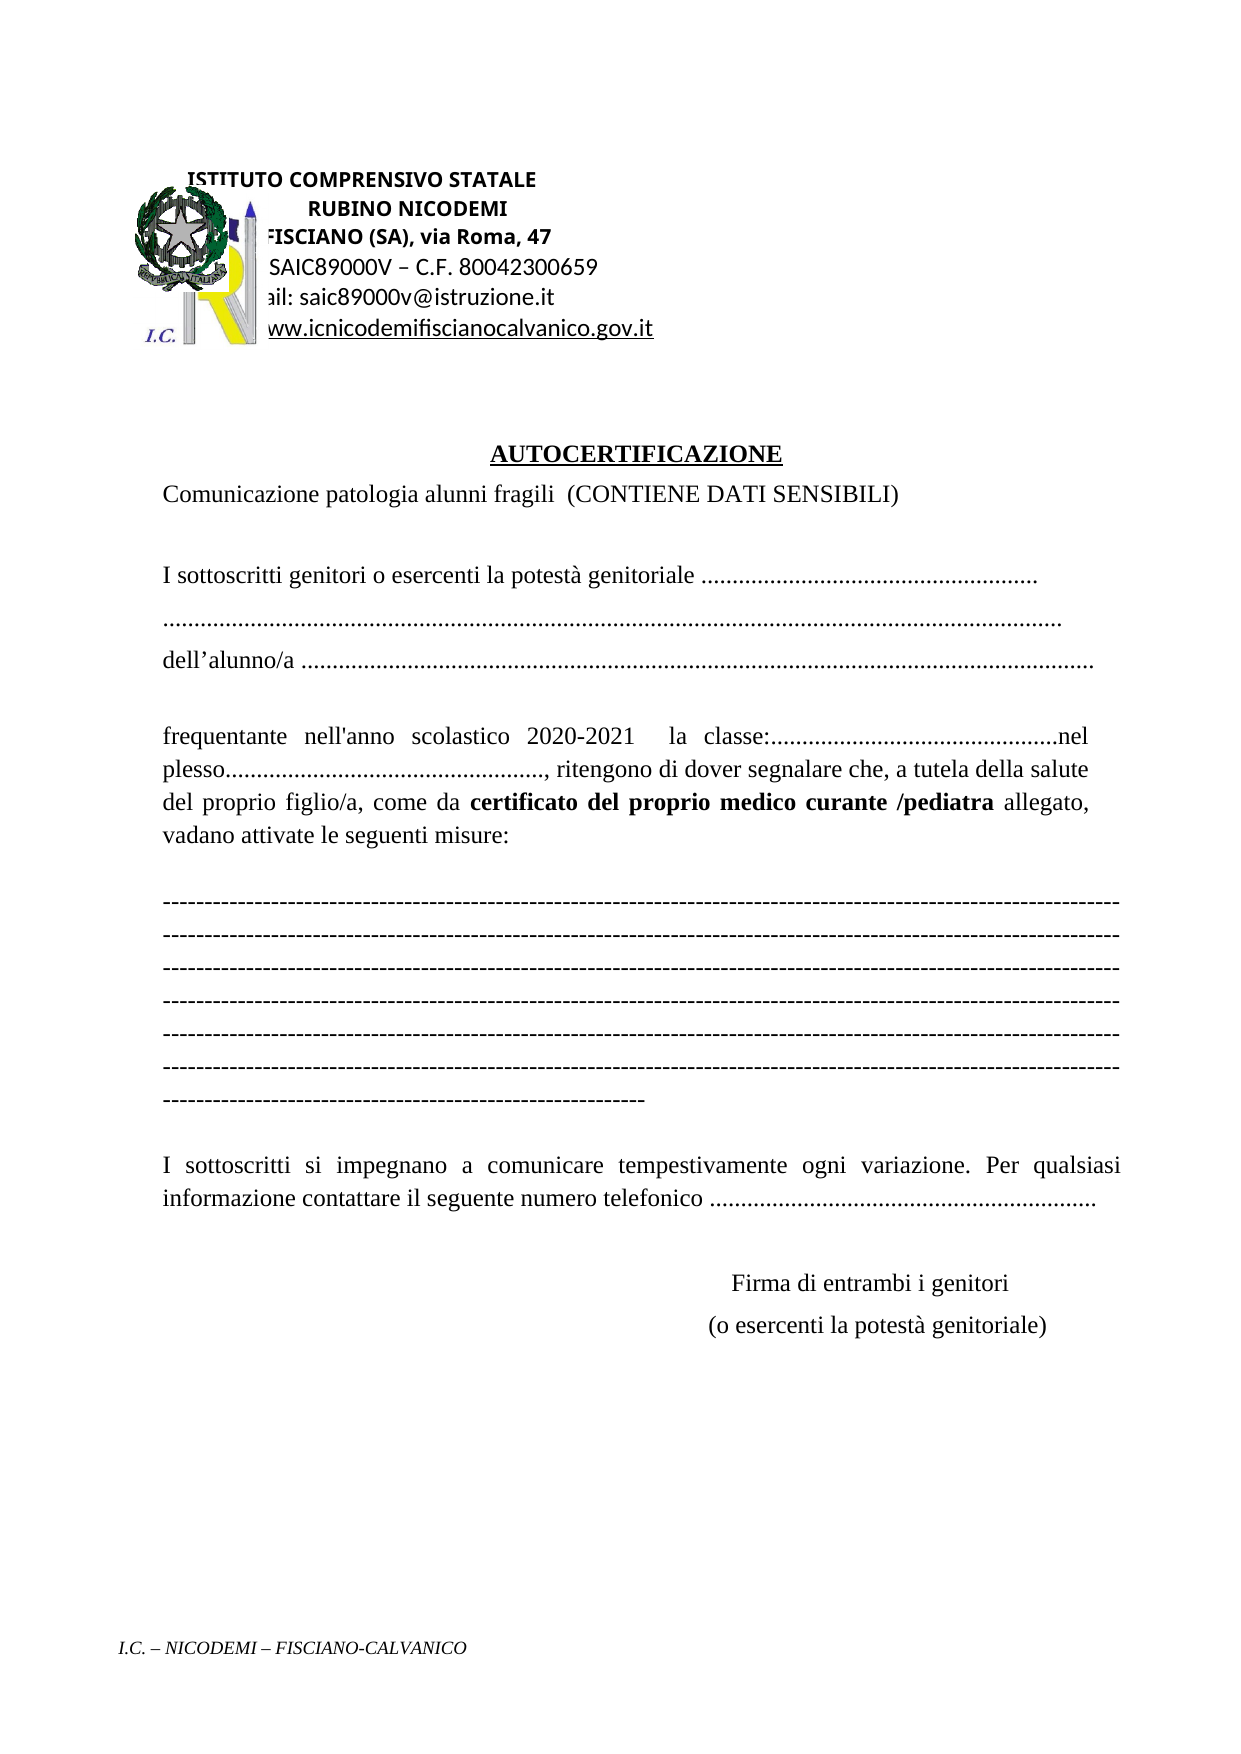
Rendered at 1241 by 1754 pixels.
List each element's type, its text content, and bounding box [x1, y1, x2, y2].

text (o esercenti la potestà genitoriale) [162, 1311, 1122, 1339]
text dell’alunno/a ............................................................................................................................... [162, 645, 1122, 674]
text ................................................................................................................................................ [162, 603, 1122, 632]
text Comunicazione patologia alunni fragili (CONTIENE DATI SENSIBILI) [162, 479, 1110, 508]
text frequentante nell'anno scolastico 2020-2021 la classe:..............................................nel plesso..................................................., ritengono di dover segnalare che, a tutela della salute del proprio figlio/a, come da certificato del proprio medico curante /pediatra allegato, vadano attivate le seguenti misure: [162, 721, 1089, 849]
text ---------------------------------------------------------------------------------------------------------------------------------------------------------------------------------------------------------------------------------------------------------------------------------------------------------------------------------------------------------------------------------------------------------------------------------------------------------------------------------------------------------------------------------------------------------------------------------------------------------------------------------------------------------------------------------------------------------------------------------------------------------------------------- [162, 886, 1122, 1113]
text AUTOCERTIFICAZIONE [162, 439, 1110, 468]
text I sottoscritti si impegnano a comunicare tempestivamente ogni variazione. Per qualsiasi informazione contattare il seguente numero telefonico .............................................................. [162, 1150, 1122, 1212]
picture [133, 193, 269, 350]
text I sottoscritti genitori o esercenti la potestà genitoriale ...................................................... [162, 561, 1122, 589]
text Firma di entrambi i genitori [162, 1268, 1122, 1297]
